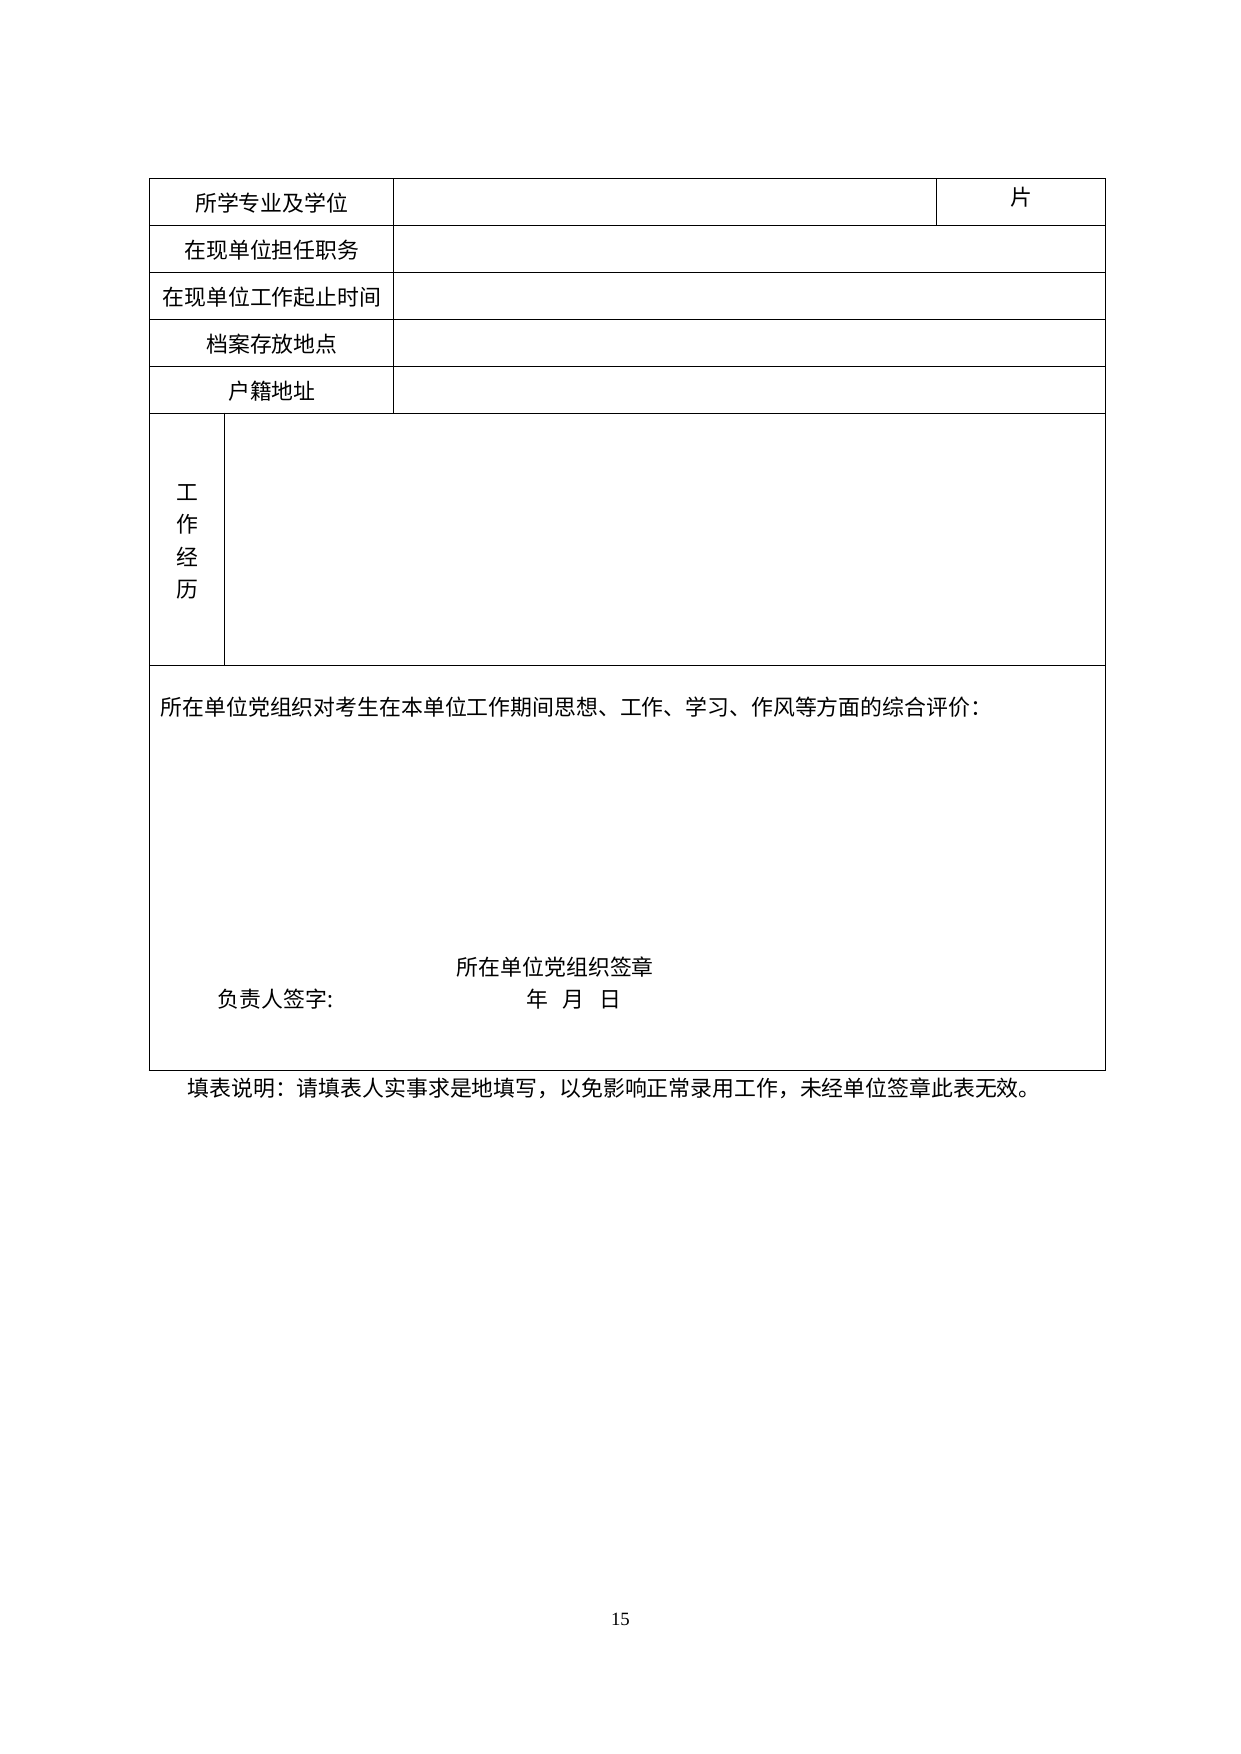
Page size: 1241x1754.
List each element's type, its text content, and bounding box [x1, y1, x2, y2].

table_cell 户籍地址 [150, 367, 393, 413]
text 填表说明：请填表人实事求是地填写，以免影响正常录用工作，未经单位签章此表无效。 [187, 1071, 1053, 1103]
table_cell 工 作 经 历 [150, 414, 224, 665]
table_cell [394, 226, 1105, 272]
table_cell 档案存放地点 [150, 320, 393, 366]
table_cell [394, 367, 1105, 413]
table_cell 在现单位工作起止时间 [150, 273, 393, 319]
table_cell [394, 320, 1105, 366]
table_cell 所在单位党组织对考生在本单位工作期间思想、工作、学习、作风等方面的综合评价： 所在单位党组织签章 负责人签字: 年 月 日 [150, 666, 1105, 1070]
table_cell [394, 179, 936, 225]
table_cell 所学专业及学位 [150, 179, 393, 225]
table_cell 在现单位担任职务 [150, 226, 393, 272]
table_cell [225, 414, 1105, 665]
table_cell [394, 273, 1105, 319]
